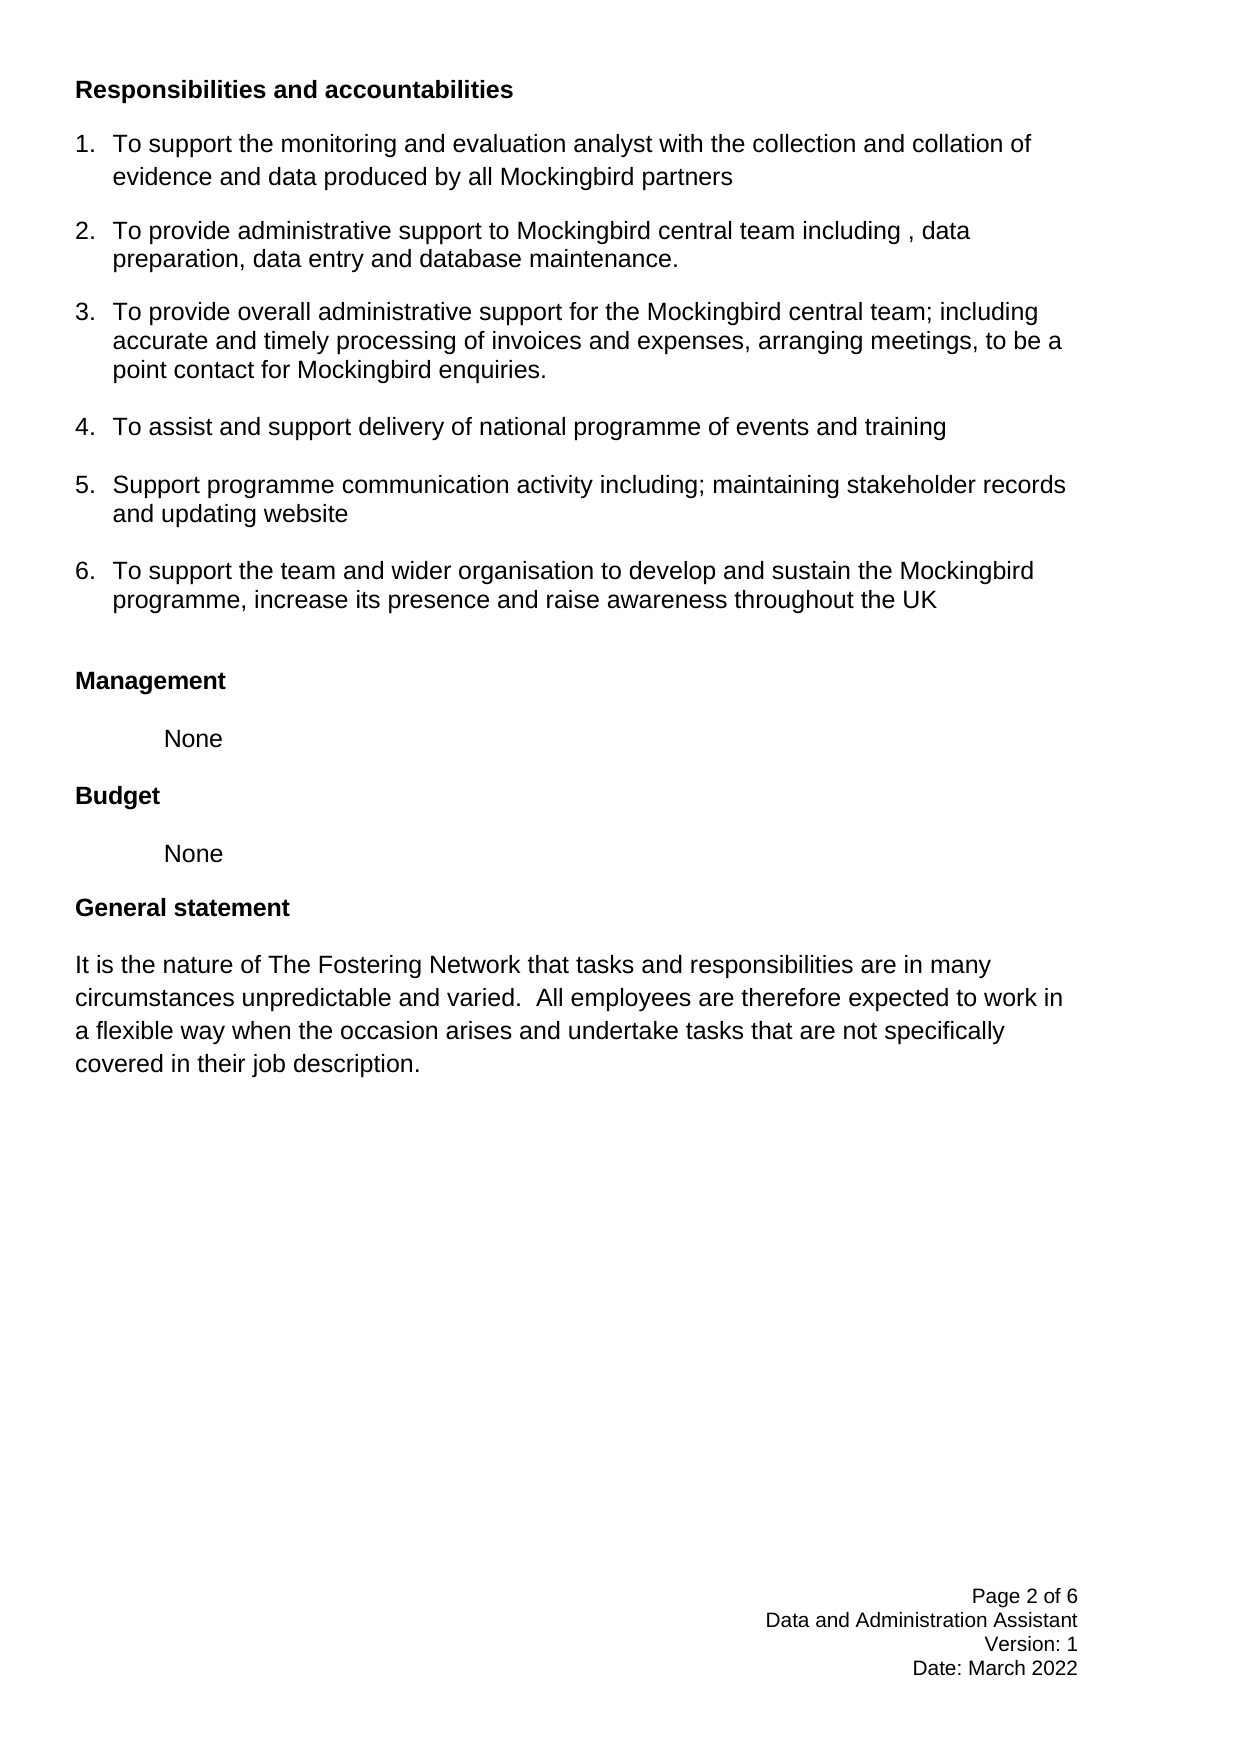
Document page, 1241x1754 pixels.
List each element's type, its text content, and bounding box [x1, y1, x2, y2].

list To provide overall administrative support for the Mockingbird central team; including accurate and timely processing of invoices and expenses, arranging meetings, to be a point contact for Mockingbird enquiries. [75, 297, 1078, 383]
subtitle Budget [75, 781, 1078, 839]
text It is the nature of The Fostering Network that tasks and responsibilities are in many circumstances unpredictable and varied. All employees are therefore expected to work in a flexible way when the occasion arises and undertake tasks that are not specifically covered in their job description. Person Specification [75, 950, 1078, 1078]
list Support programme communication activity including; maintaining stakeholder records and updating website [75, 470, 1078, 527]
list To support the team and wider organisation to develop and sustain the Mockingbird programme, increase its presence and raise awareness throughout the UK [75, 556, 1078, 613]
subtitle None [164, 724, 1078, 752]
text None [164, 839, 1078, 867]
list To support the monitoring and evaluation analyst with the collection and collation of evidence and data produced by all Mockingbird partners [75, 129, 1078, 191]
subtitle Management [75, 666, 1078, 695]
subtitle General statement [75, 893, 1078, 950]
list To assist and support delivery of national programme of events and training [75, 412, 1078, 441]
text Responsibilities and accountabilities [75, 75, 1078, 104]
list To provide administrative support to Mockingbird central team including , data preparation, data entry and database maintenance. [75, 216, 1078, 297]
